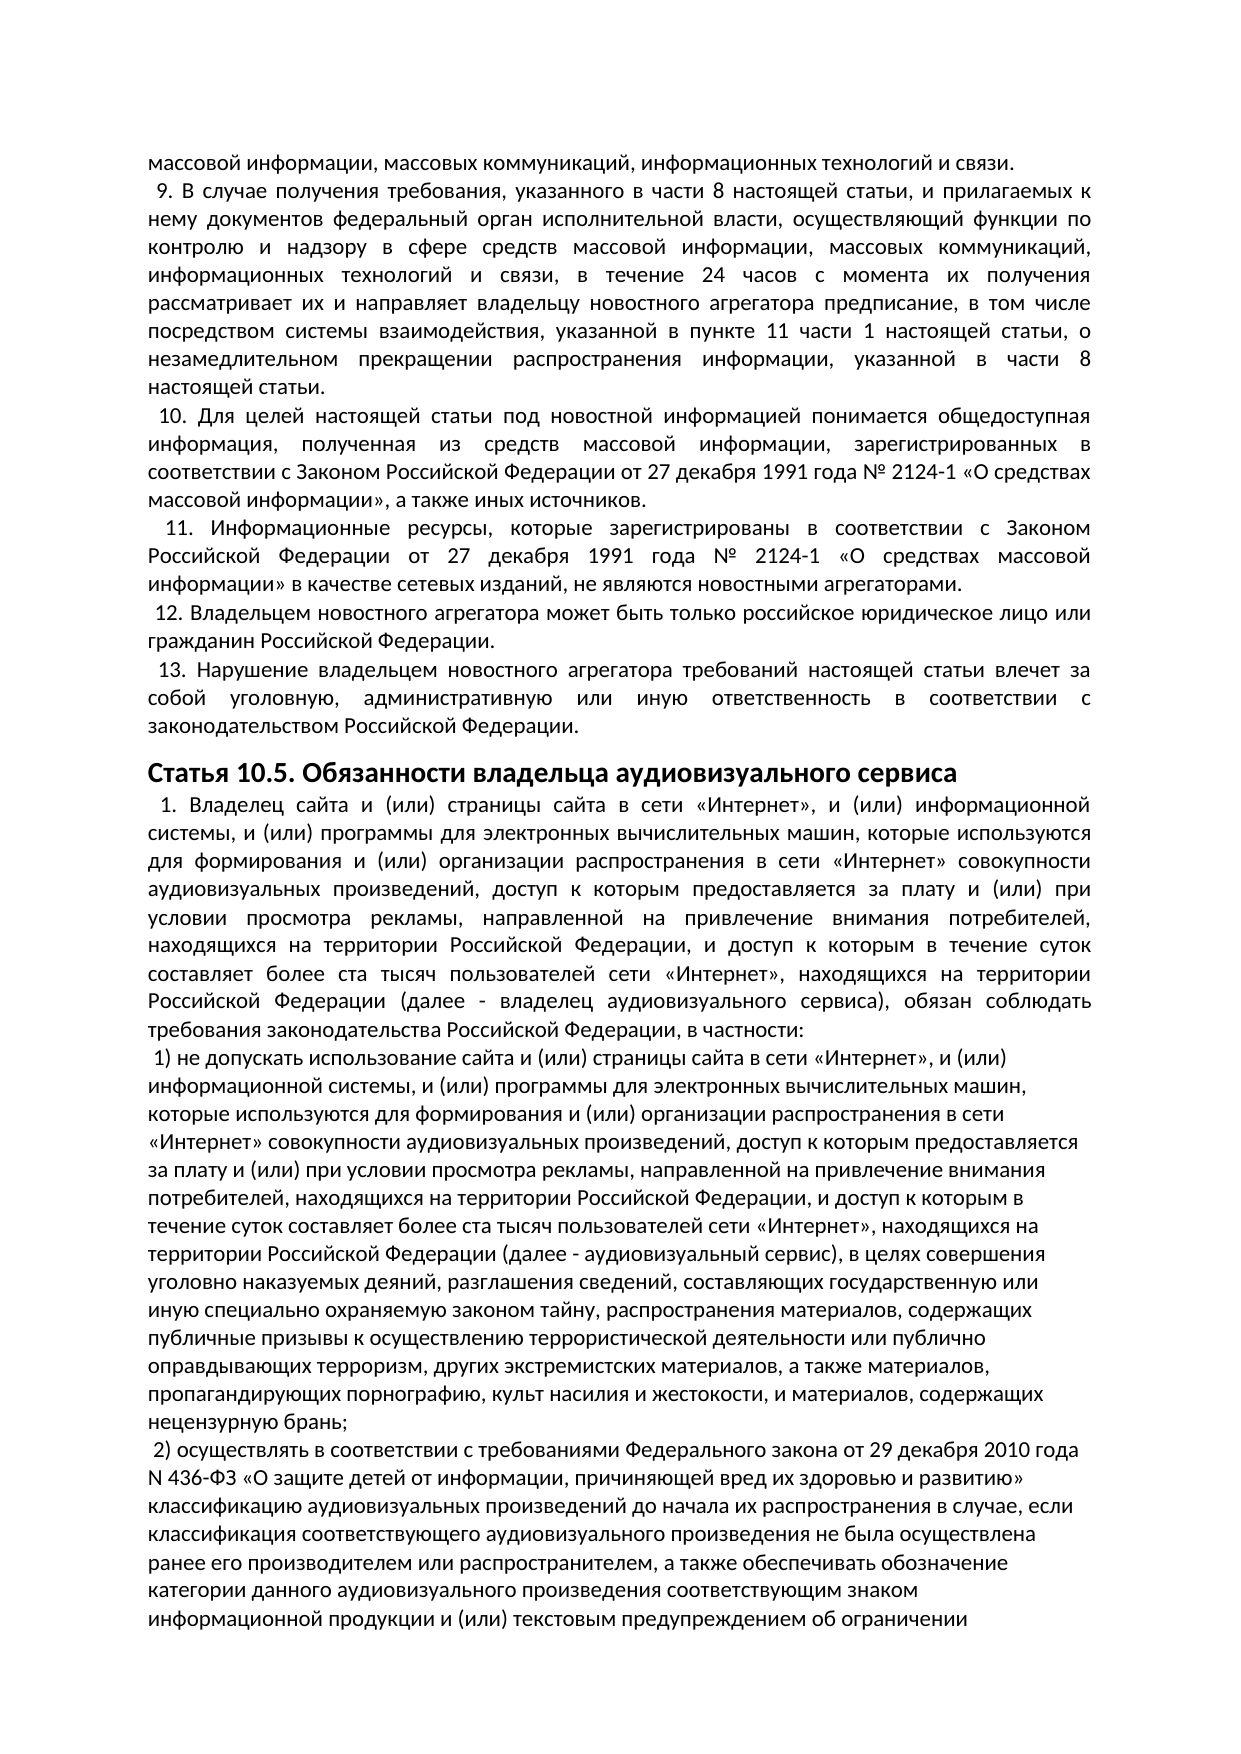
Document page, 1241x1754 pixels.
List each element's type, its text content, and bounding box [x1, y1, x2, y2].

text 1) не допускать использование сайта и (или) страницы сайта в сети «Интернет», и (или) информационной системы, и (или) программы для электронных вычислительных машин, которые используются для формирования и (или) организации распространения в сети «Интернет» совокупности аудиовизуальных произведений, доступ к которым предоставляется за плату и (или) при условии просмотра рекламы, направленной на привлечение внимания потребителей, находящихся на территории Российской Федерации, и доступ к которым в течение суток составляет более ста тысяч пользователей сети «Интернет», находящихся на территории Российской Федерации (далее - аудиовизуальный сервис), в целях совершения уголовно наказуемых деяний, разглашения сведений, составляющих государственную или иную специально охраняемую законом тайну, распространения материалов, содержащих публичные призывы к осуществлению террористической деятельности или публично оправдывающих терроризм, других экстремистских материалов, а также материалов, пропагандирующих порнографию, культ насилия и жестокости, и материалов, содержащих нецензурную брань; [148, 1043, 1092, 1436]
text Статья 10.5. Обязанности владельца аудиовизуального сервиса [148, 754, 1092, 790]
text 12. Владельцем новостного агрегатора может быть только российское юридическое лицо или гражданин Российской Федерации. [148, 598, 1092, 654]
text 9. В случае получения требования, указанного в части 8 настоящей статьи, и прилагаемых к нему документов федеральный орган исполнительной власти, осуществляющий функции по контролю и надзору в сфере средств массовой информации, массовых коммуникаций, информационных технологий и связи, в течение 24 часов с момента их получения рассматривает их и направляет владельцу новостного агрегатора предписание, в том числе посредством системы взаимодействия, указанной в пункте 11 части 1 настоящей статьи, о незамедлительном прекращении распространения информации, указанной в части 8 настоящей статьи. [148, 176, 1092, 400]
text 13. Нарушение владельцем новостного агрегатора требований настоящей статьи влечет за собой уголовную, административную или иную ответственность в соответствии с законодательством Российской Федерации. [148, 655, 1092, 739]
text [148, 1436, 1092, 1632]
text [148, 148, 1092, 176]
text 10. Для целей настоящей статьи под новостной информацией понимается общедоступная информация, полученная из средств массовой информации, зарегистрированных в соответствии с Законом Российской Федерации от 27 декабря 1991 года № 2124-1 «О средствах массовой информации», а также иных источников. [148, 401, 1092, 513]
text 11. Информационные ресурсы, которые зарегистрированы в соответствии с Законом Российской Федерации от 27 декабря 1991 года № 2124-1 «О средствах массовой информации» в качестве сетевых изданий, не являются новостными агрегаторами. [148, 513, 1092, 598]
text 1. Владелец сайта и (или) страницы сайта в сети «Интернет», и (или) информационной системы, и (или) программы для электронных вычислительных машин, которые используются для формирования и (или) организации распространения в сети «Интернет» совокупности аудиовизуальных произведений, доступ к которым предоставляется за плату и (или) при условии просмотра рекламы, направленной на привлечение внимания потребителей, находящихся на территории Российской Федерации, и доступ к которым в течение суток составляет более ста тысяч пользователей сети «Интернет», находящихся на территории Российской Федерации (далее - владелец аудиовизуального сервиса), обязан соблюдать требования законодательства Российской Федерации, в частности: [148, 791, 1092, 1043]
